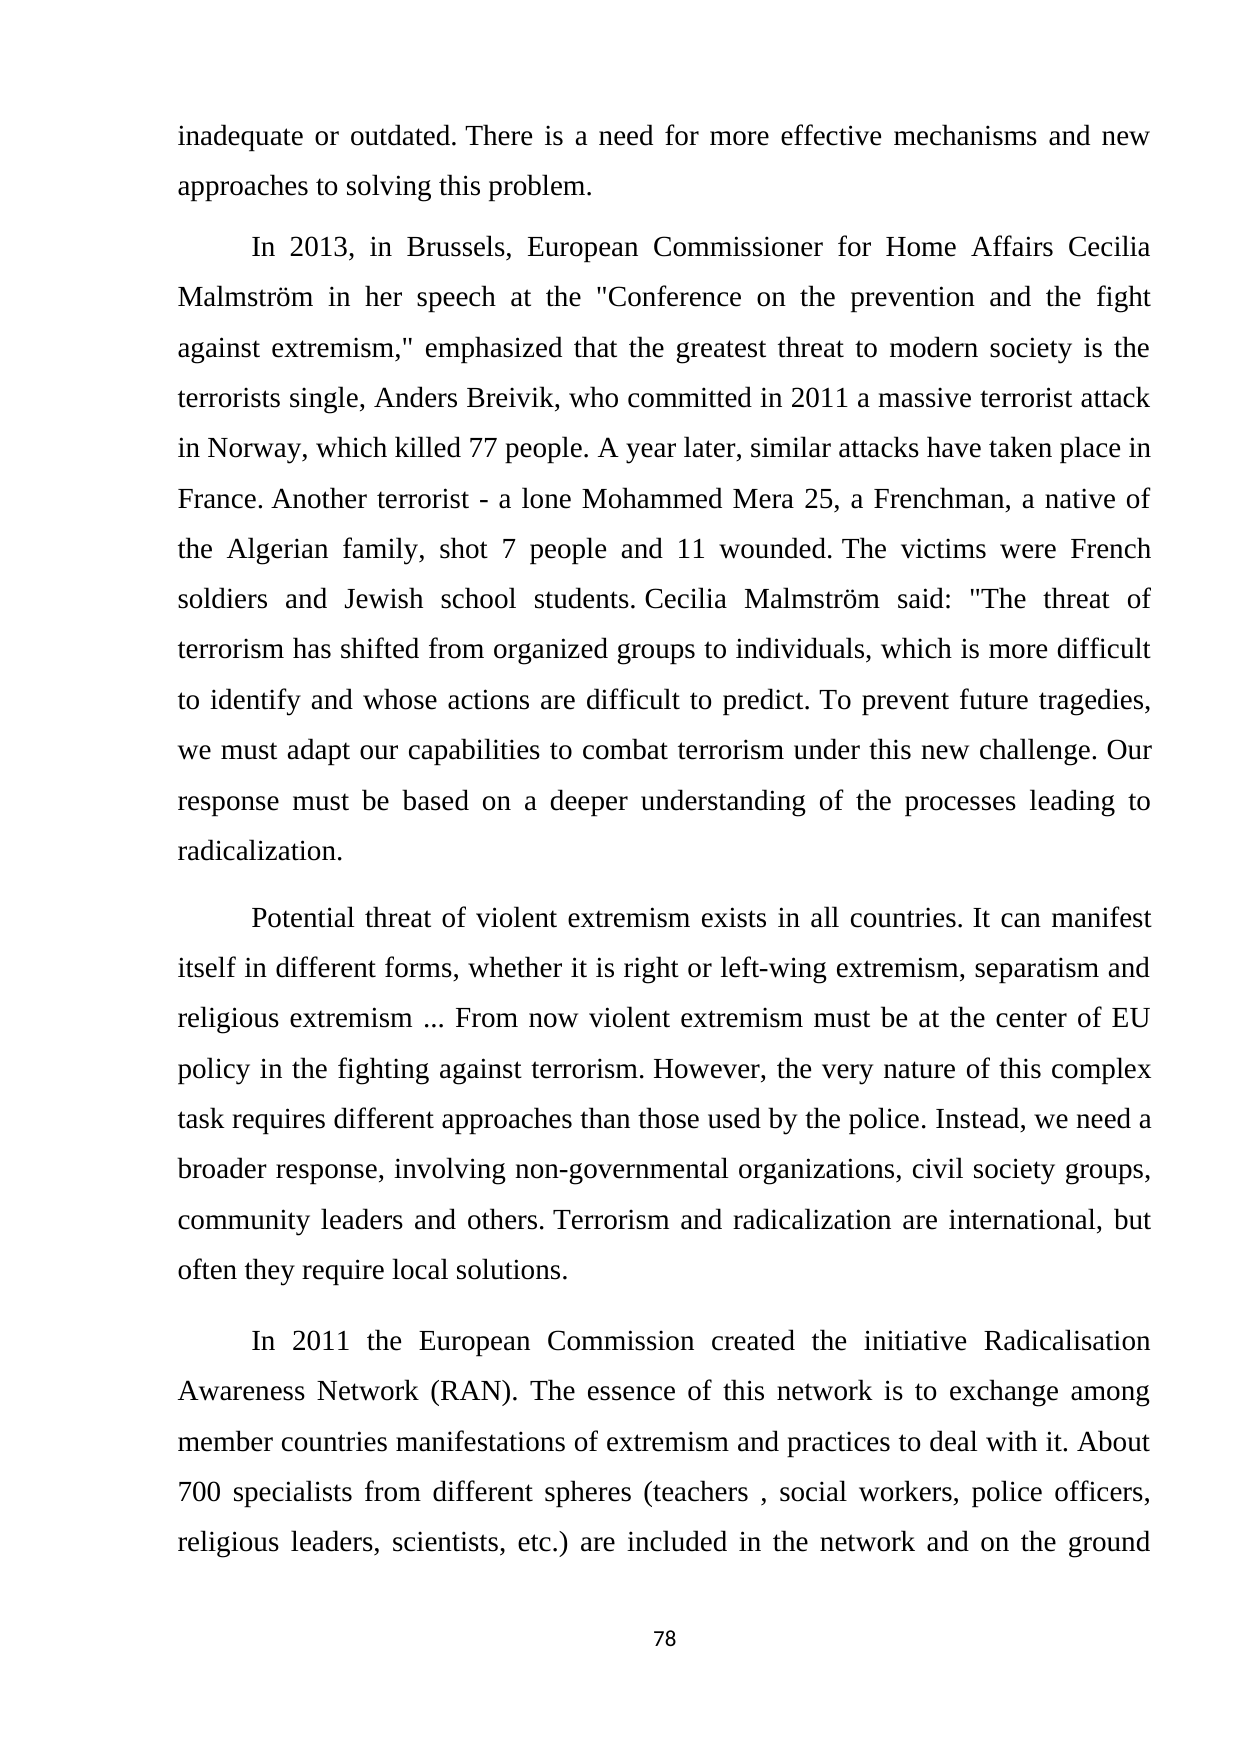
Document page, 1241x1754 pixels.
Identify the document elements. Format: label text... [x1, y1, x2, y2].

text Potential threat of violent extremism exists in all countries. It can manifest itself in different forms, whether it is right or left-wing extremism, separatism and religious extremism ... From now violent extremism must be at the center of EU policy in the fighting against terrorism. However, the very nature of this complex task requires different approaches than those used by the police. Instead, we need a broader response, involving non-governmental organizations, civil society groups, community leaders and others. Terrorism and radicalization are international, but often they require local solutions. [177, 900, 1152, 1286]
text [177, 1323, 1152, 1558]
text In 2013, in Brussels, European Commissioner for Home Affairs Cecilia Malmström in her speech at the "Conference on the prevention and the fight against extremism," emphasized that the greatest threat to modern society is the terrorists single, Anders Breivik, who committed in 2011 a massive terrorist attack in Norway, which killed 77 people. A year later, similar attacks have taken place in France. Another terrorist - a lone Mohammed Mera 25, a Frenchman, a native of the Algerian family, shot 7 people and 11 wounded. The victims were French soldiers and Jewish school students. Cecilia Malmström said: "The threat of terrorism has shifted from organized groups to individuals, which is more difficult to identify and whose actions are difficult to predict. To prevent future tragedies, we must adapt our capabilities to combat terrorism under this new challenge. Our response must be based on a deeper understanding of the processes leading to radicalization. [177, 229, 1152, 866]
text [177, 118, 1152, 202]
